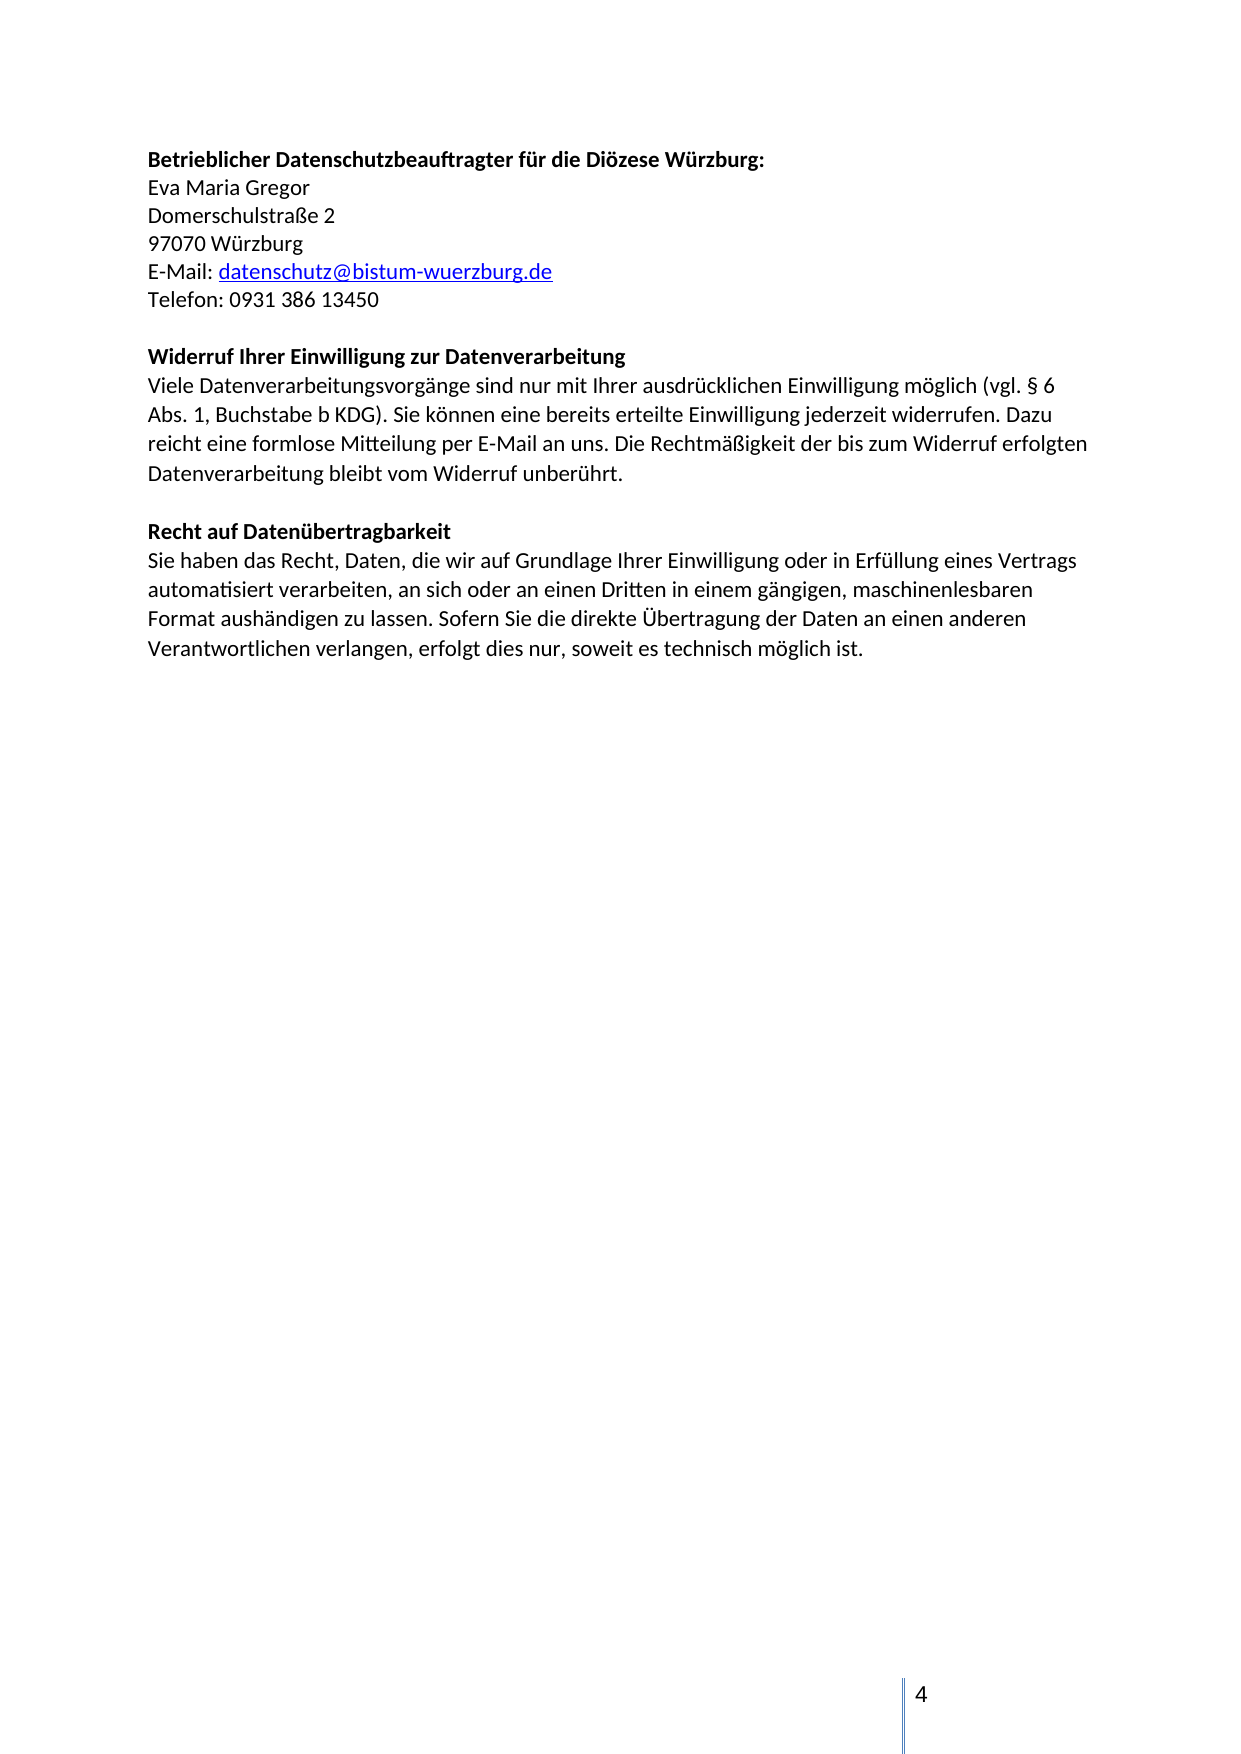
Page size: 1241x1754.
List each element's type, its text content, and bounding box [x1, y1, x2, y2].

subtitle Widerruf Ihrer Einwilligung zur Datenverarbeitung [148, 341, 1092, 370]
subtitle Recht auf Datenübertragbarkeit [148, 516, 1092, 545]
text Viele Datenverarbeitungsvorgänge sind nur mit Ihrer ausdrücklichen Einwilligung möglich (vgl. § 6 Abs. 1, Buchstabe b KDG). Sie können eine bereits erteilte Einwilligung jederzeit widerrufen. Dazu reicht eine formlose Mitteilung per E-Mail an uns. Die Rechtmäßigkeit der bis zum Widerruf erfolgten Datenverarbeitung bleibt vom Widerruf unberührt. [148, 370, 1092, 487]
text Betrieblicher Datenschutzbeauftragter für die Diözese Würzburg: Eva Maria Gregor [148, 145, 1092, 201]
text Domerschulstraße 2 97070 Würzburg E-Mail: datenschutz@bistum-wuerzburg.de Telefon: 0931 386 13450 [148, 201, 1092, 313]
text Sie haben das Recht, Daten, die wir auf Grundlage Ihrer Einwilligung oder in Erfüllung eines Vertrags automatisiert verarbeiten, an sich oder an einen Dritten in einem gängigen, maschinenlesbaren Format aushändigen zu lassen. Sofern Sie die direkte Übertragung der Daten an einen anderen Verantwortlichen verlangen, erfolgt dies nur, soweit es technisch möglich ist. [148, 545, 1092, 662]
